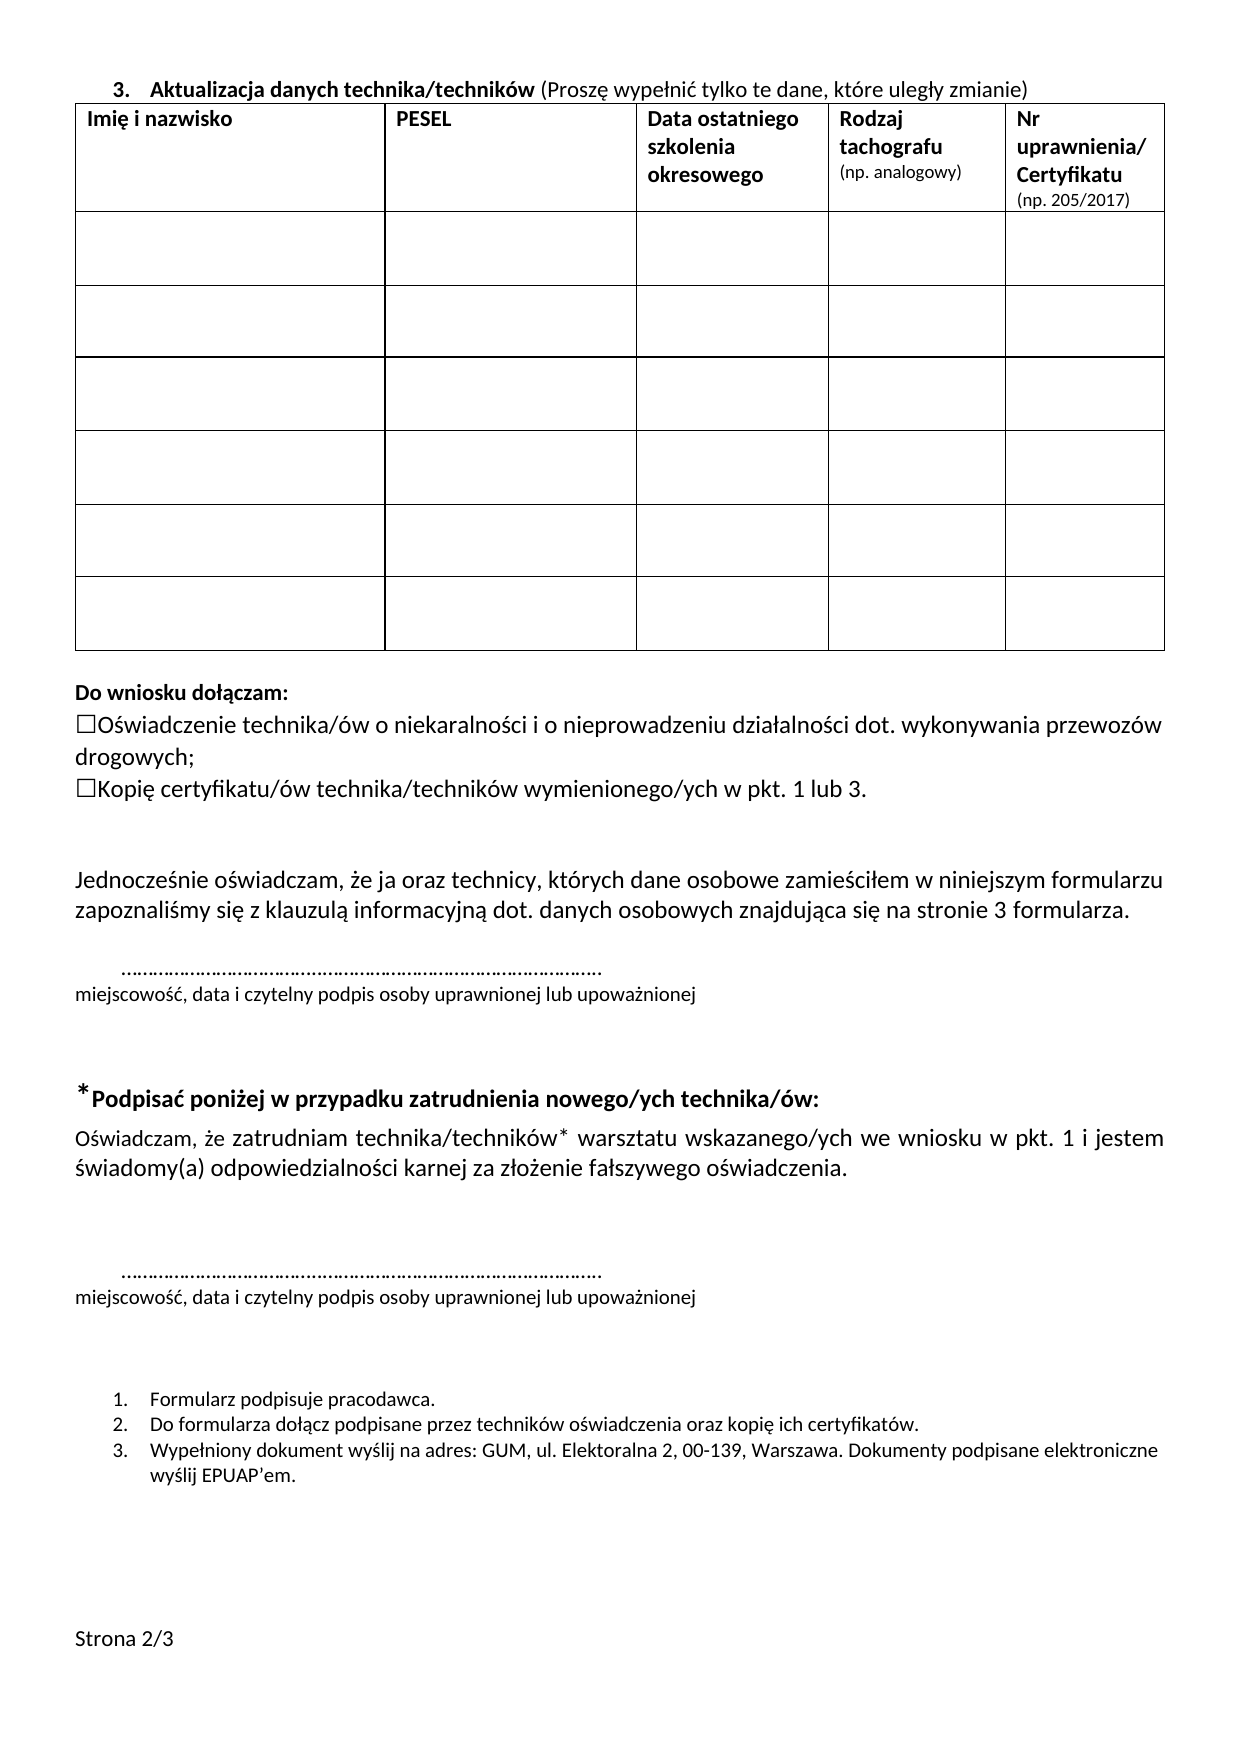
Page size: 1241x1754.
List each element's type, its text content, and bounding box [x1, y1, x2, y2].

table_cell [637, 505, 828, 576]
table_cell [386, 212, 636, 285]
table_cell [1006, 505, 1164, 576]
table_header Data ostatniego szkolenia okresowego [637, 104, 828, 211]
table_cell [829, 212, 1005, 285]
table_cell [76, 431, 384, 504]
list Formularz podpisuje pracodawca. [112, 1386, 1165, 1411]
table_cell [829, 431, 1005, 504]
list Aktualizacja danych technika/techników (Proszę wypełnić tylko te dane, które uległy zmianie) [112, 75, 1165, 103]
text ………………………………..…………………………………………….. [75, 953, 1165, 981]
table_cell [829, 358, 1005, 430]
text *Podpisać poniżej w przypadku zatrudnienia nowego/ych technika/ów: [75, 1075, 1165, 1116]
table_cell [76, 286, 384, 356]
table_cell [1006, 431, 1164, 504]
table_cell [386, 431, 636, 504]
table_cell [1006, 577, 1164, 649]
table_cell [76, 505, 384, 576]
table_header Rodzaj tachografu (np. analogowy) [829, 104, 1005, 211]
table_cell [637, 358, 828, 430]
text miejscowość, data i czytelny podpis osoby uprawnionej lub upoważnionej [75, 981, 1165, 1006]
table_cell [637, 431, 828, 504]
table_cell [829, 505, 1005, 576]
text Oświadczenie technika/ów o niekaralności i o nieprowadzeniu działalności dot. wykonywania przewozów drogowych; [75, 707, 1165, 771]
table_cell [637, 212, 828, 285]
table_cell [829, 577, 1005, 649]
table_cell [386, 358, 636, 430]
table_cell [386, 505, 636, 576]
table_cell [386, 286, 636, 356]
text miejscowość, data i czytelny podpis osoby uprawnionej lub upoważnionej [75, 1284, 1165, 1310]
text Do wniosku dołączam: [75, 678, 1165, 707]
text Jednocześnie oświadczam, że ja oraz technicy, których dane osobowe zamieściłem w niniejszym formularzu zapoznaliśmy się z klauzulą informacyjną dot. danych osobowych znajdująca się na stronie 3 formularza. [75, 864, 1165, 925]
table_cell [76, 212, 384, 285]
table_header PESEL [386, 104, 636, 211]
table_cell [76, 577, 384, 649]
text ………………………………..…………………………………………….. [75, 1256, 1165, 1284]
table_cell [76, 358, 384, 430]
table_cell [637, 577, 828, 649]
table_cell [1006, 286, 1164, 356]
table_header Nr uprawnienia/ Certyfikatu (np. 205/2017) [1006, 104, 1164, 211]
text Oświadczam, że zatrudniam technika/techników* warsztatu wskazanego/ych we wniosku w pkt. 1 i jestem świadomy(a) odpowiedzialności karnej za złożenie fałszywego oświadczenia. [75, 1122, 1165, 1183]
list Do formularza dołącz podpisane przez techników oświadczenia oraz kopię ich certyfikatów. [112, 1411, 1165, 1437]
table_cell [1006, 358, 1164, 430]
table_cell [637, 286, 828, 356]
table_cell [1006, 212, 1164, 285]
list Wypełniony dokument wyślij na adres: GUM, ul. Elektoralna 2, 00-139, Warszawa. Dokumenty podpisane elektroniczne wyślij EPUAP’em. [112, 1437, 1165, 1488]
text Kopię certyfikatu/ów technika/techników wymienionego/ych w pkt. 1 lub 3. [75, 771, 1165, 805]
table_cell [829, 286, 1005, 356]
table_header Imię i nazwisko [76, 104, 384, 211]
table_cell [386, 577, 636, 649]
